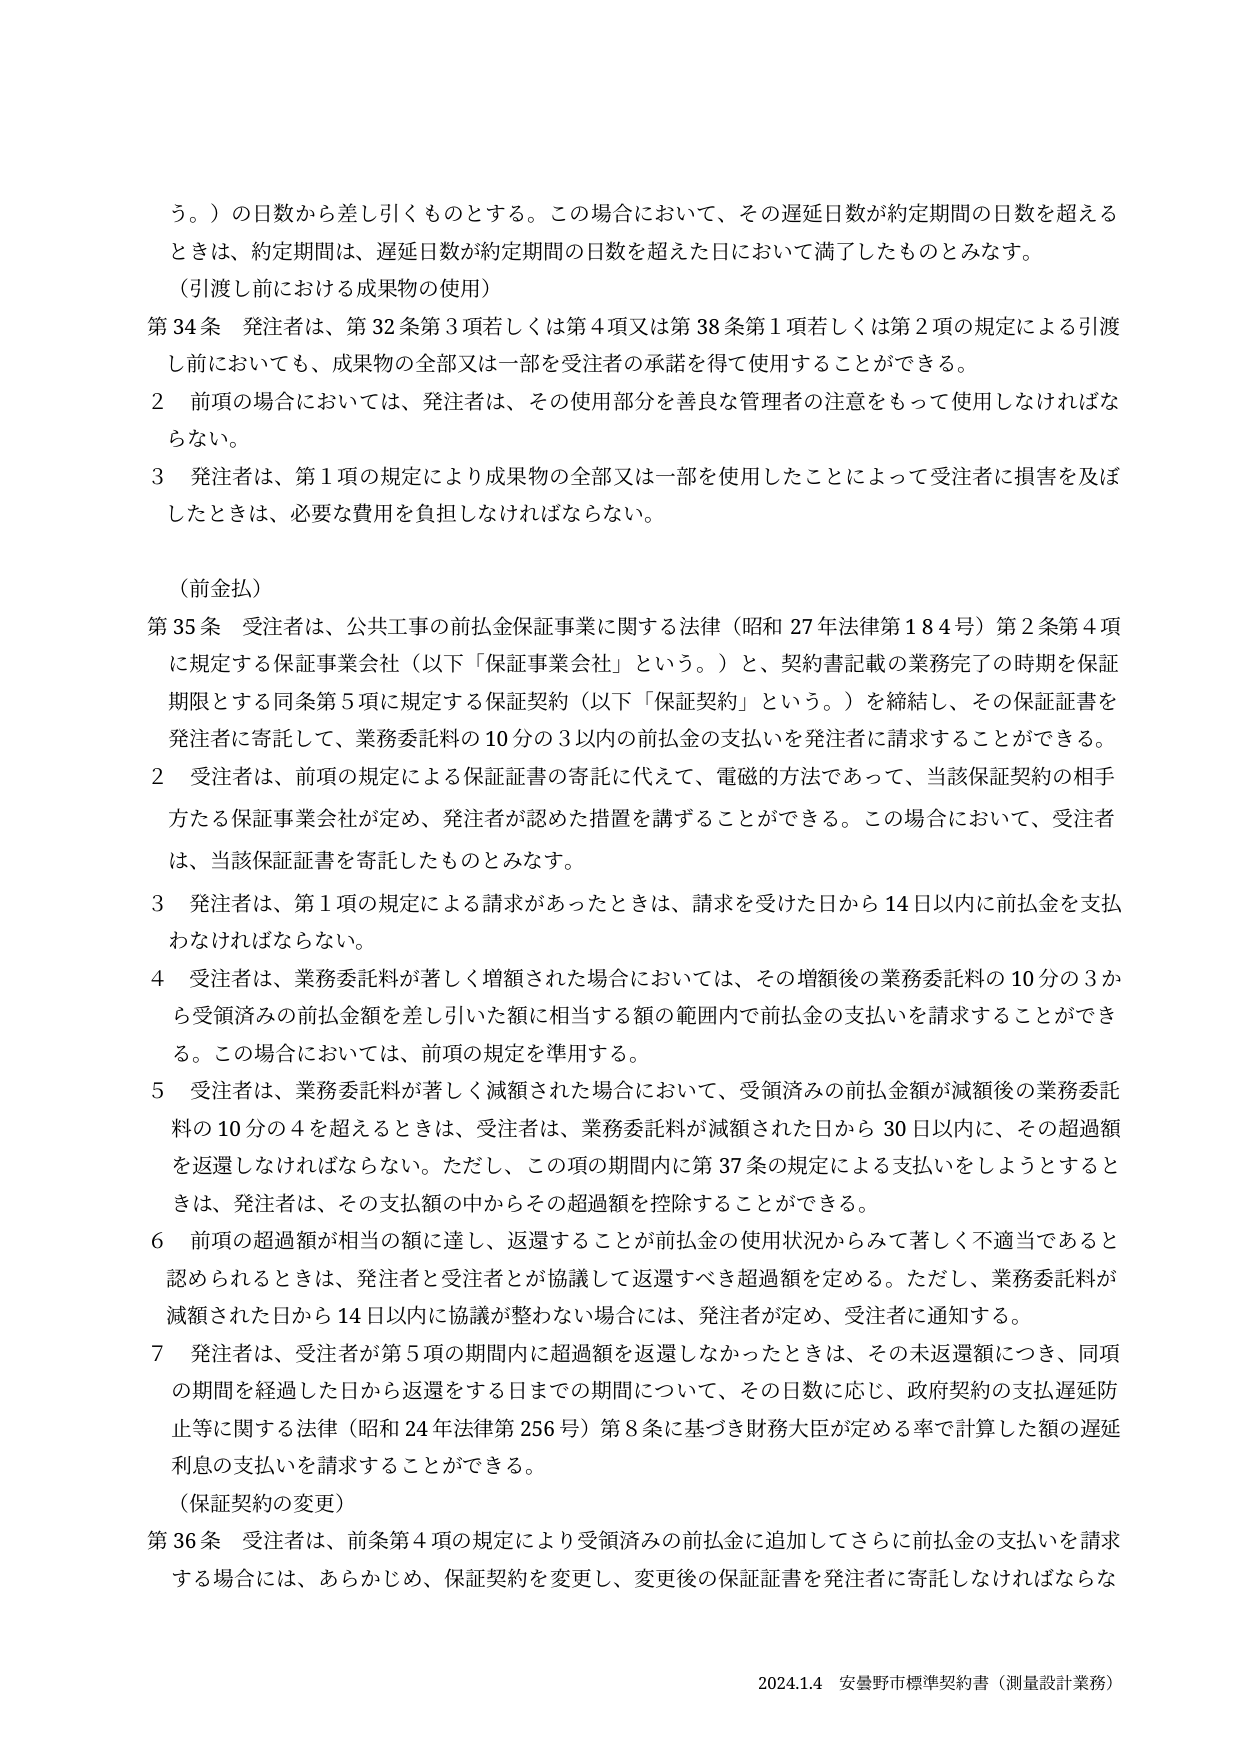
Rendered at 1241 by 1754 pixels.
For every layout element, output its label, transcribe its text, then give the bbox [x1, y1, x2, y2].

text ４ 受注者は、業務委託料が著しく増額された場合においては、その増額後の業務委託料の10分の３から受領済みの前払金額を差し引いた額に相当する額の範囲内で前払金の支払いを請求することができる。この場合においては、前項の規定を準用する。 [148, 958, 1122, 1071]
text ２ 前項の場合においては、発注者は、その使用部分を善良な管理者の注意をもって使用しなければならない。 [148, 381, 1122, 456]
text ７ 発注者は、受注者が第５項の期間内に超過額を返還しなかったときは、その未返還額につき、同項の期間を経過した日から返還をする日までの期間について、その日数に応じ、政府契約の支払遅延防止等に関する法律（昭和24年法律第256号）第８条に基づき財務大臣が定める率で計算した額の遅延利息の支払いを請求することができる。 [148, 1333, 1122, 1483]
text 第34条 発注者は、第32条第３項若しくは第４項又は第38条第１項若しくは第２項の規定による引渡し前においても、成果物の全部又は一部を受注者の承諾を得て使用することができる。 [148, 306, 1122, 381]
text （前金払） [148, 569, 1122, 606]
text ２ 受注者は、前項の規定による保証証書の寄託に代えて、電磁的方法であって、当該保証契約の相手方たる保証事業会社が定め、発注者が認めた措置を講ずることができる。この場合において、受注者は、当該保証証書を寄託したものとみなす。 [148, 756, 1118, 878]
text ５ 受注者は、業務委託料が著しく減額された場合において、受領済みの前払金額が減額後の業務委託料の10分の４を超えるときは、受注者は、業務委託料が減額された日から30日以内に、その超過額を返還しなければならない。ただし、この項の期間内に第37条の規定による支払いをしようとするときは、発注者は、その支払額の中からその超過額を控除することができる。 [148, 1071, 1122, 1221]
text 第35条 受注者は、公共工事の前払金保証事業に関する法律（昭和27年法律第184号）第２条第４項に規定する保証事業会社（以下「保証事業会社」という。）と、契約書記載の業務完了の時期を保証期限とする同条第５項に規定する保証契約（以下「保証契約」という。）を締結し、その保証証書を発注者に寄託して、業務委託料の10分の３以内の前払金の支払いを発注者に請求することができる。 [148, 606, 1122, 756]
text ６ 前項の超過額が相当の額に達し、返還することが前払金の使用状況からみて著しく不適当であると認められるときは、発注者と受注者とが協議して返還すべき超過額を定める。ただし、業務委託料が減額された日から14日以内に協議が整わない場合には、発注者が定め、受注者に通知する。 [148, 1221, 1122, 1333]
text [148, 1521, 1122, 1596]
text ３ 発注者は、第１項の規定により成果物の全部又は一部を使用したことによって受注者に損害を及ぼしたときは、必要な費用を負担しなければならない。 [148, 456, 1122, 531]
text （引渡し前における成果物の使用） [148, 269, 1122, 306]
text （保証契約の変更） [148, 1483, 1122, 1521]
text ３ 発注者は、第１項の規定による請求があったときは、請求を受けた日から14日以内に前払金を支払わなければならない。 [148, 883, 1122, 958]
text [148, 194, 1122, 269]
